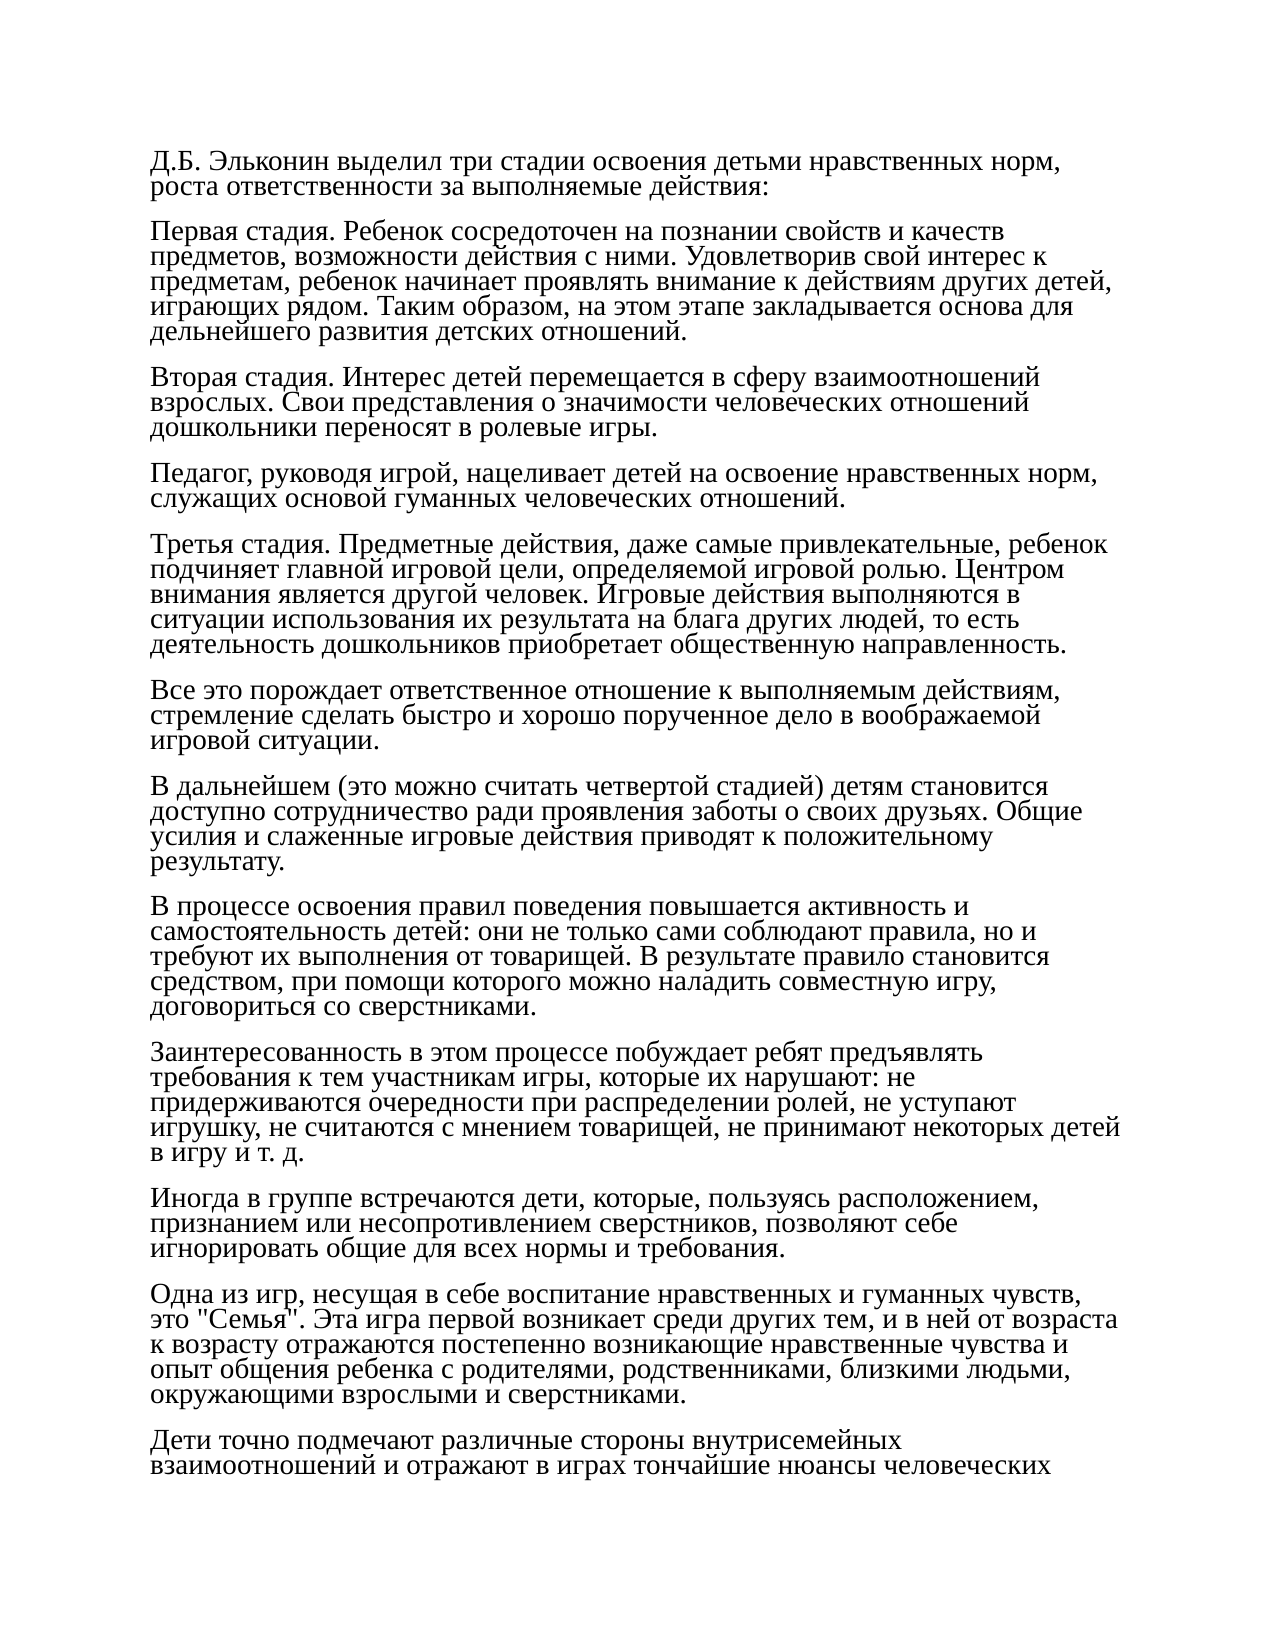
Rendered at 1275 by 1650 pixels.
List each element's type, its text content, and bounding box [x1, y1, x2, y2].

text Д.Б. Эльконин выделил три стадии освоения детьми нравственных норм, роста ответственности за выполняемые действия: [150, 150, 1125, 200]
text Все это порождает ответственное отношение к выполняемым действиям, стремление сделать быстро и хорошо порученное дело в воображаемой игровой ситуации. [150, 679, 1125, 754]
text Первая стадия. Ребенок сосредоточен на познании свойств и качеств предметов, возможности действия с ними. Удовлетворив свой интерес к предметам, ребенок начинает проявлять внимание к действиям других детей, играющих рядом. Таким образом, на этом этапе закладывается основа для дельнейшего развития детских отношений. [150, 221, 1125, 346]
text Педагог, руководя игрой, нацеливает детей на освоение нравственных норм, служащих основой гуманных человеческих отношений. [150, 462, 1125, 512]
text В дальнейшем (это можно считать четвертой стадией) детям становится доступно сотрудничество ради проявления заботы о своих друзьях. Общие усилия и слаженные игровые действия приводят к положительному результату. [150, 775, 1125, 875]
text Заинтересованность в этом процессе побуждает ребят предъявлять требования к тем участникам игры, которые их нарушают: не придерживаются очередности при распределении ролей, не уступают игрушку, не считаются с мнением товарищей, не принимают некоторых детей в игру и т. д. [150, 1042, 1125, 1167]
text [150, 1429, 1125, 1479]
text Иногда в группе встречаются дети, которые, пользуясь расположением, признанием или несопротивлением сверстников, позволяют себе игнорировать общие для всех нормы и требования. [150, 1187, 1125, 1262]
text В процессе освоения правил поведения повышается активность и самостоятельность детей: они не только сами соблюдают правила, но и требуют их выполнения от товарищей. В результате правило становится средством, при помощи которого можно наладить совместную игру, договориться со сверстниками. [150, 896, 1125, 1021]
text Вторая стадия. Интерес детей перемещается в сферу взаимоотношений взрослых. Свои представления о значимости человеческих отношений дошкольники переносят в ролевые игры. [150, 367, 1125, 442]
text Одна из игр, несущая в себе воспитание нравственных и гуманных чувств, это "Семья". Эта игра первой возникает среди других тем, и в ней от возраста к возрасту отражаются постепенно возникающие нравственные чувства и опыт общения ребенка с родителями, родственниками, близкими людьми, окружающими взрослыми и сверстниками. [150, 1283, 1125, 1408]
text Третья стадия. Предметные действия, даже самые привлекательные, ребенок подчиняет главной игровой цели, определяемой игровой ролью. Центром внимания является другой человек. Игровые действия выполняются в ситуации использования их результата на блага других людей, то есть деятельность дошкольников приобретает общественную направленность. [150, 533, 1125, 658]
